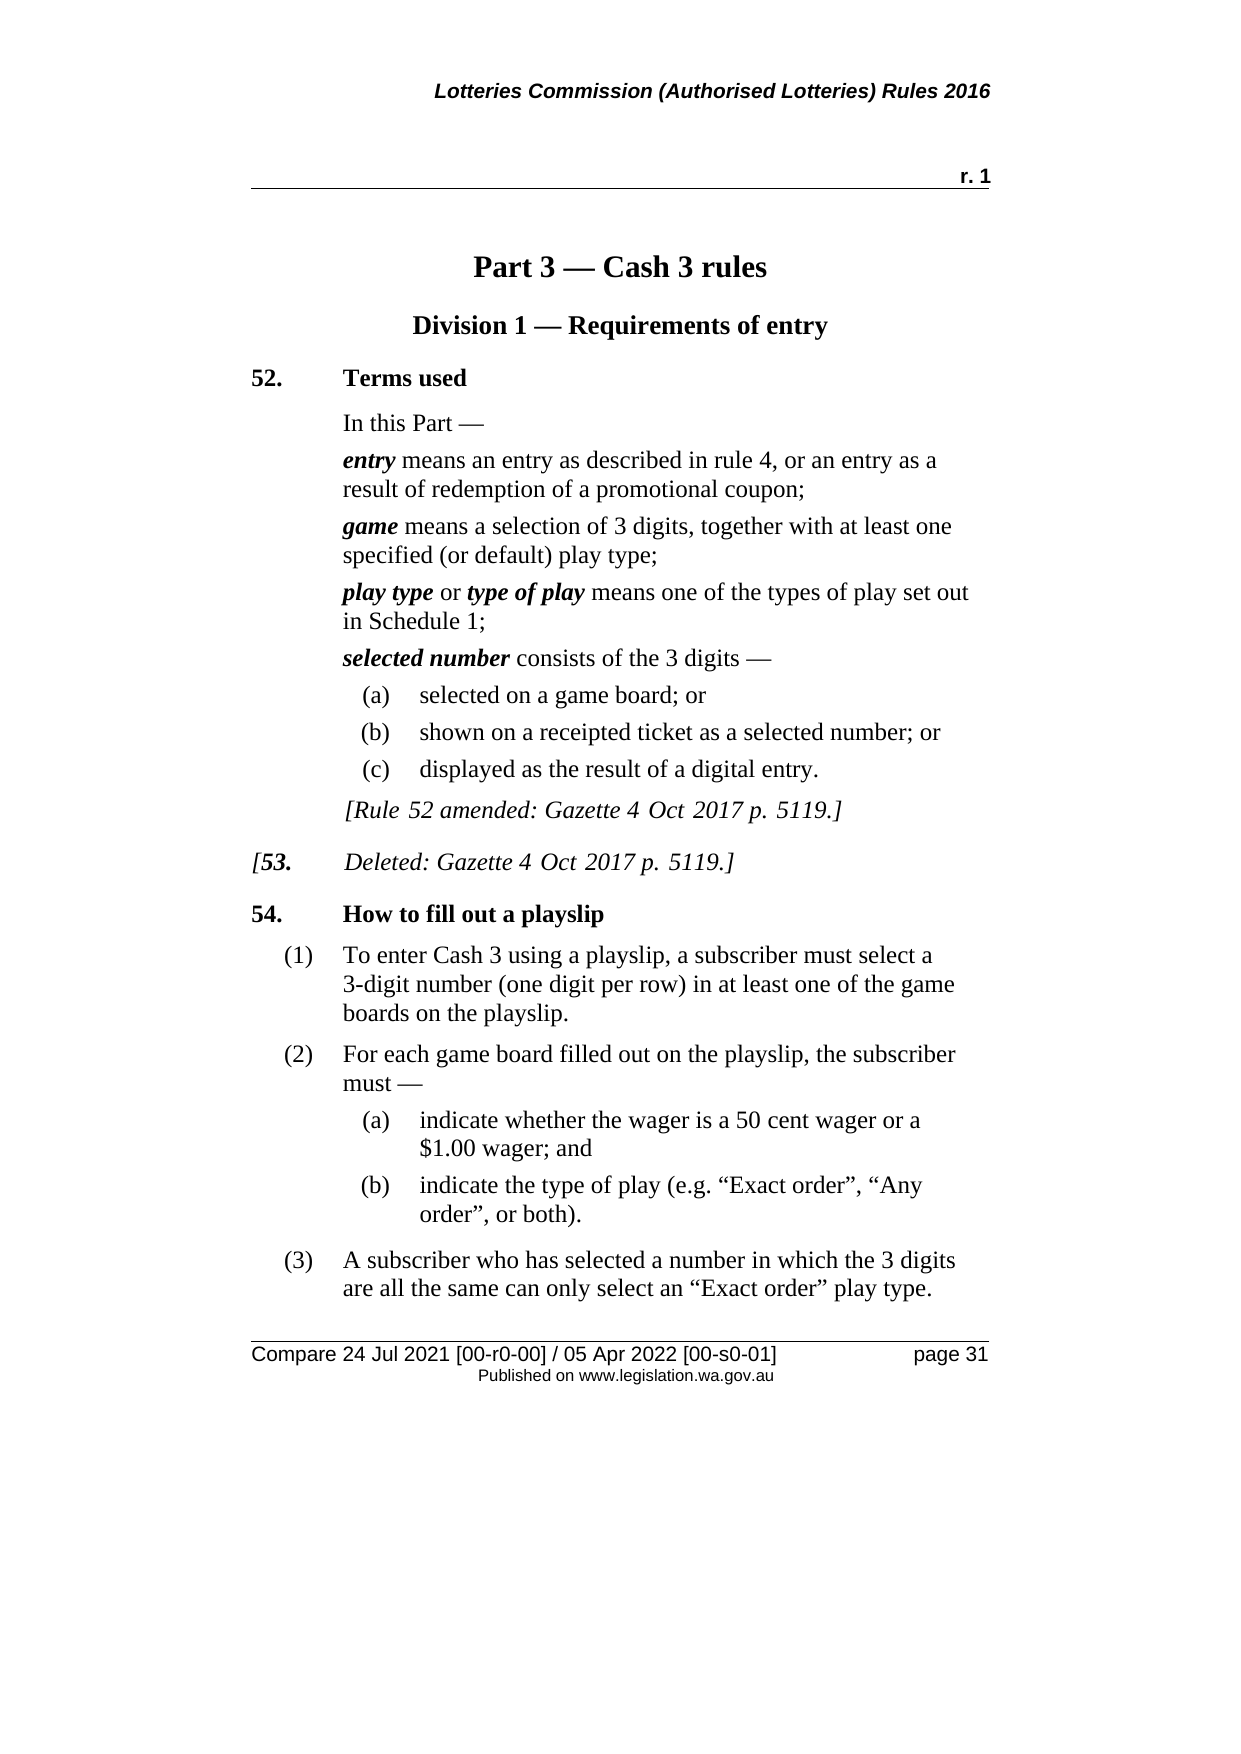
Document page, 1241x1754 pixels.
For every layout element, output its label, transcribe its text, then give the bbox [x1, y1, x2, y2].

text (a) indicate whether the wager is a 50 cent wager or a $1.00 wager; and [251, 1105, 989, 1162]
text (a) selected on a game board; or [251, 680, 989, 709]
text (b) indicate the type of play (e.g. “Exact order”, “Any order”, or both). [251, 1171, 989, 1228]
text In this Part — [251, 408, 989, 437]
text (1) To enter Cash 3 using a playslip, a subscriber must select a 3-digit number (one digit per row) in at least one of the game boards on the playslip. [251, 940, 989, 1026]
subtitle Division 1 — Requirements of entry [251, 309, 989, 340]
text play type or type of play means one of the types of play set out in Schedule 1; [251, 577, 989, 635]
subtitle 52. Terms used [251, 363, 989, 392]
text (2) For each game board filled out on the playslip, the subscriber must — [251, 1039, 989, 1096]
text [53. Deleted: Gazette 4 Oct 2017 p. 5119.] [251, 847, 989, 876]
subtitle Part 3 — Cash 3 rules [251, 248, 989, 284]
text selected number consists of the 3 digits — [251, 643, 989, 672]
subtitle 54. How to fill out a playslip [251, 899, 989, 928]
text game means a selection of 3 digits, together with at least one specified (or default) play type; [251, 511, 989, 569]
text (c) displayed as the result of a digital entry. [251, 754, 989, 783]
text (b) shown on a receipted ticket as a selected number; or [251, 717, 989, 746]
text entry means an entry as described in rule 4, or an entry as a result of redemption of a promotional coupon; [251, 446, 989, 503]
text [Rule 52 amended: Gazette 4 Oct 2017 p. 5119.] [251, 796, 989, 824]
text (3) A subscriber who has selected a number in which the 3 digits are all the same can only select an “Exact order” play type. [251, 1245, 989, 1302]
